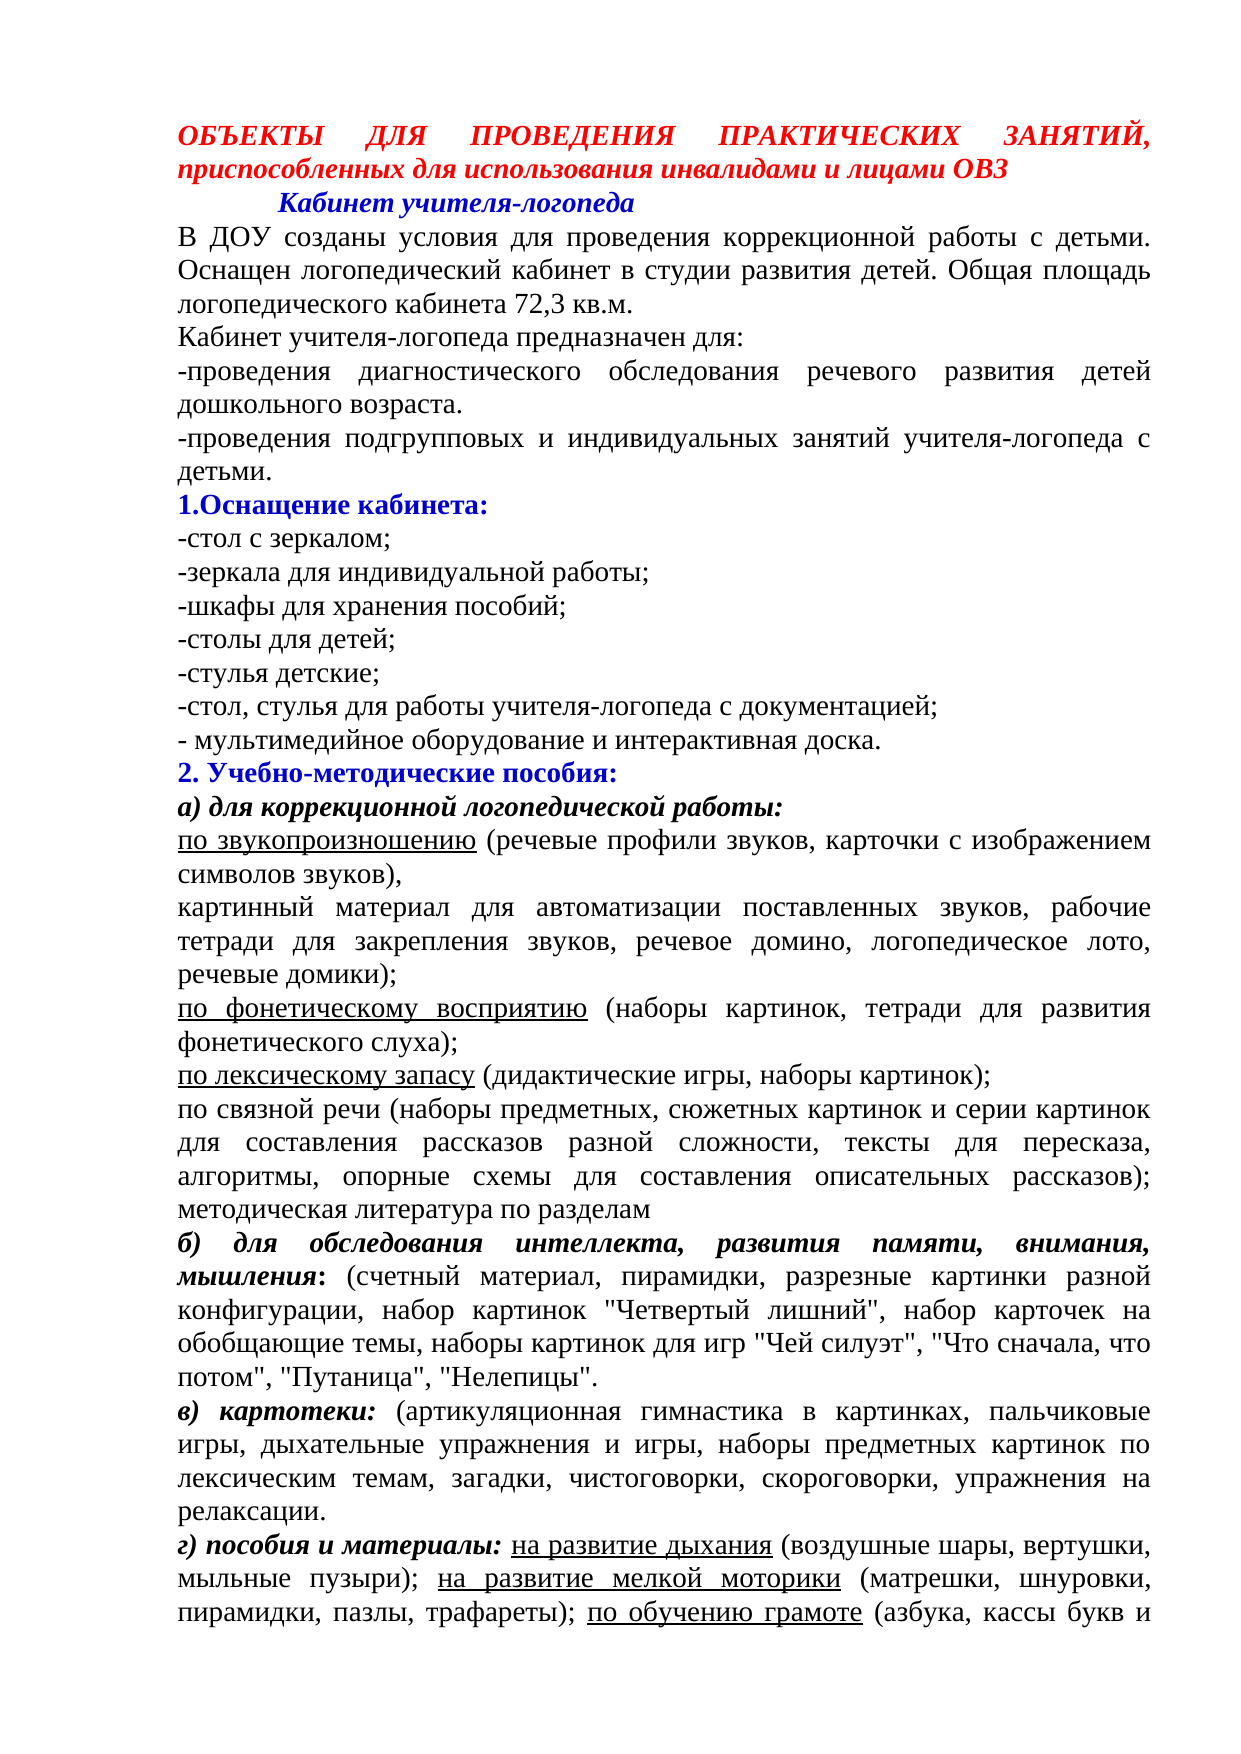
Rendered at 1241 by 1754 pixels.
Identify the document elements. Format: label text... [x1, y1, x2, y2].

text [177, 1527, 1152, 1627]
text -проведения диагностического обследования речевого развития детей дошкольного возраста. [177, 353, 1152, 420]
text в) картотеки: (артикуляционная гимнастика в картинках, пальчиковые игры, дыхательные упражнения и игры, наборы предметных картинок по лексическим темам, загадки, чистоговорки, скороговорки, упражнения на релаксации. [177, 1393, 1152, 1527]
text - мультимедийное оборудование и интерактивная доска. [177, 722, 1152, 755]
text картинный материал для автоматизации поставленных звуков, рабочие тетради для закрепления звуков, речевое домино, логопедическое лото, речевые домики); [177, 889, 1152, 990]
text 1.Оснащение кабинета: [177, 487, 1152, 521]
text -зеркала для индивидуальной работы; [177, 554, 1152, 588]
text ОБЪЕКТЫ ДЛЯ ПРОВЕДЕНИЯ ПРАКТИЧЕСКИХ ЗАНЯТИЙ, приспособленных для использования инвалидами и лицами ОВЗ [177, 118, 1152, 185]
text -столы для детей; [177, 621, 1152, 655]
text по фонетическому восприятию (наборы картинок, тетради для развития фонетического слуха); [177, 990, 1152, 1057]
text -проведения подгрупповых и индивидуальных занятий учителя-логопеда с детьми. [177, 420, 1152, 487]
text В ДОУ созданы условия для проведения коррекционной работы с детьми. Оснащен логопедический кабинет в студии развития детей. Общая площадь логопедического кабинета 72,3 кв.м. [177, 219, 1152, 319]
text по связной речи (наборы предметных, сюжетных картинок и серии картинок для составления рассказов разной сложности, тексты для пересказа, алгоритмы, опорные схемы для составления описательных рассказов); методическая литература по разделам [177, 1091, 1152, 1225]
text -стулья детские; [177, 655, 1152, 688]
text -шкафы для хранения пособий; [177, 588, 1152, 621]
text Кабинет учителя-логопеда предназначен для: [177, 319, 1152, 353]
text а) для коррекционной логопедической работы: [177, 789, 1152, 822]
text по лексическому запасу (дидактические игры, наборы картинок); [177, 1057, 1152, 1091]
text по звукопроизношению (речевые профили звуков, карточки с изображением символов звуков), [177, 822, 1152, 889]
text Кабинет учителя-логопеда [278, 185, 1093, 219]
text -стол с зеркалом; [177, 521, 1152, 554]
text -стол, стулья для работы учителя-логопеда с документацией; [177, 688, 1152, 722]
text 2. Учебно-методические пособия: [177, 755, 1152, 789]
text б) для обследования интеллекта, развития памяти, внимания, мышления: (счетный материал, пирамидки, разрезные картинки разной конфигурации, набор картинок "Четвертый лишний", набор карточек на обобщающие темы, наборы картинок для игр "Чей силуэт", "Что сначала, что потом", "Путаница", "Нелепицы". [177, 1225, 1152, 1393]
